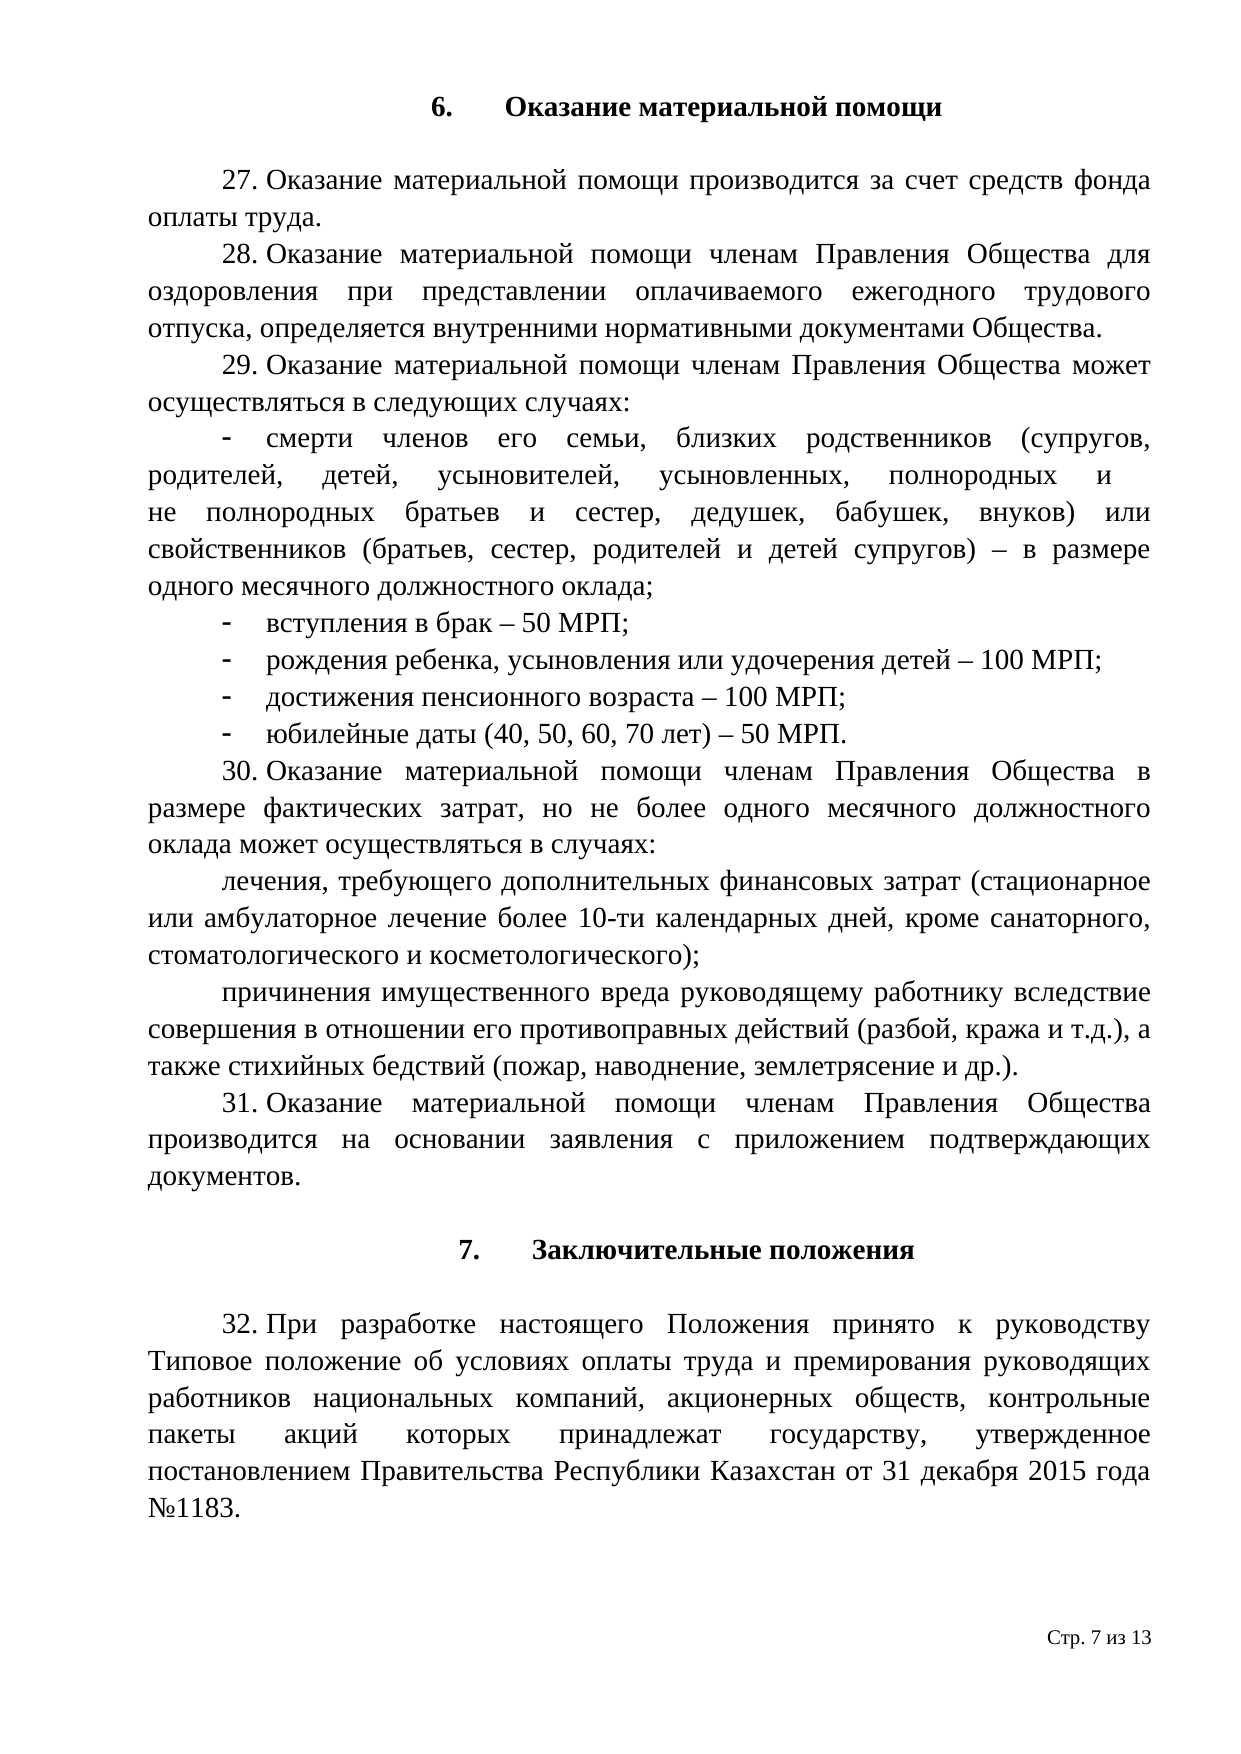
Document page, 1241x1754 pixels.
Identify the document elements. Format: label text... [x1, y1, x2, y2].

text лечения, требующего дополнительных финансовых затрат (стационарное или амбулаторное лечение более 10-ти календарных дней, кроме санаторного, стоматологического и косметологического); [148, 863, 1152, 971]
list Оказание материальной помощи членам Правления Общества может осуществляться в следующих случаях: [148, 347, 1152, 417]
list вступления в брак – 50 МРП; [148, 605, 1152, 639]
list При разработке настоящего Положения принято к руководству Типовое положение об условиях оплаты труда и премирования руководящих работников национальных компаний, акционерных обществ, контрольные пакеты акций которых принадлежат государству, утвержденное постановлением Правительства Республики Казахстан от 31 декабря 2015 года №1183. [148, 1306, 1152, 1524]
list смерти членов его семьи, близких родственников (супругов, родителей, детей, усыновителей, усыновленных, полнородных и не полнородных братьев и сестер, дедушек, бабушек, внуков) или свойственников (братьев, сестер, родителей и детей супругов) – в размере одного месячного должностного оклада; [148, 421, 1152, 602]
list достижения пенсионного возраста – 100 МРП; [148, 679, 1152, 713]
list Оказание материальной помощи членам Правления Общества для оздоровления при представлении оплачиваемого ежегодного трудового отпуска, определяется внутренними нормативными документами Общества. [148, 236, 1152, 343]
list Оказание материальной помощи членам Правления Общества производится на основании заявления с приложением подтверждающих документов. [148, 1085, 1152, 1192]
list Оказание материальной помощи [148, 89, 1152, 122]
text причинения имущественного вреда руководящему работнику вследствие совершения в отношении его противоправных действий (разбой, кража и т.д.), а также стихийных бедствий (пожар, наводнение, землетрясение и др.). [148, 974, 1152, 1081]
list Оказание материальной помощи членам Правления Общества в размере фактических затрат, но не более одного месячного должностного оклада может осуществляться в случаях: [148, 753, 1152, 860]
list юбилейные даты (40, 50, 60, 70 лет) – 50 МРП. [148, 716, 1152, 749]
list Заключительные положения [148, 1232, 1152, 1266]
list Оказание материальной помощи производится за счет средств фонда оплаты труда. [148, 162, 1152, 233]
list рождения ребенка, усыновления или удочерения детей – 100 МРП; [148, 642, 1152, 676]
